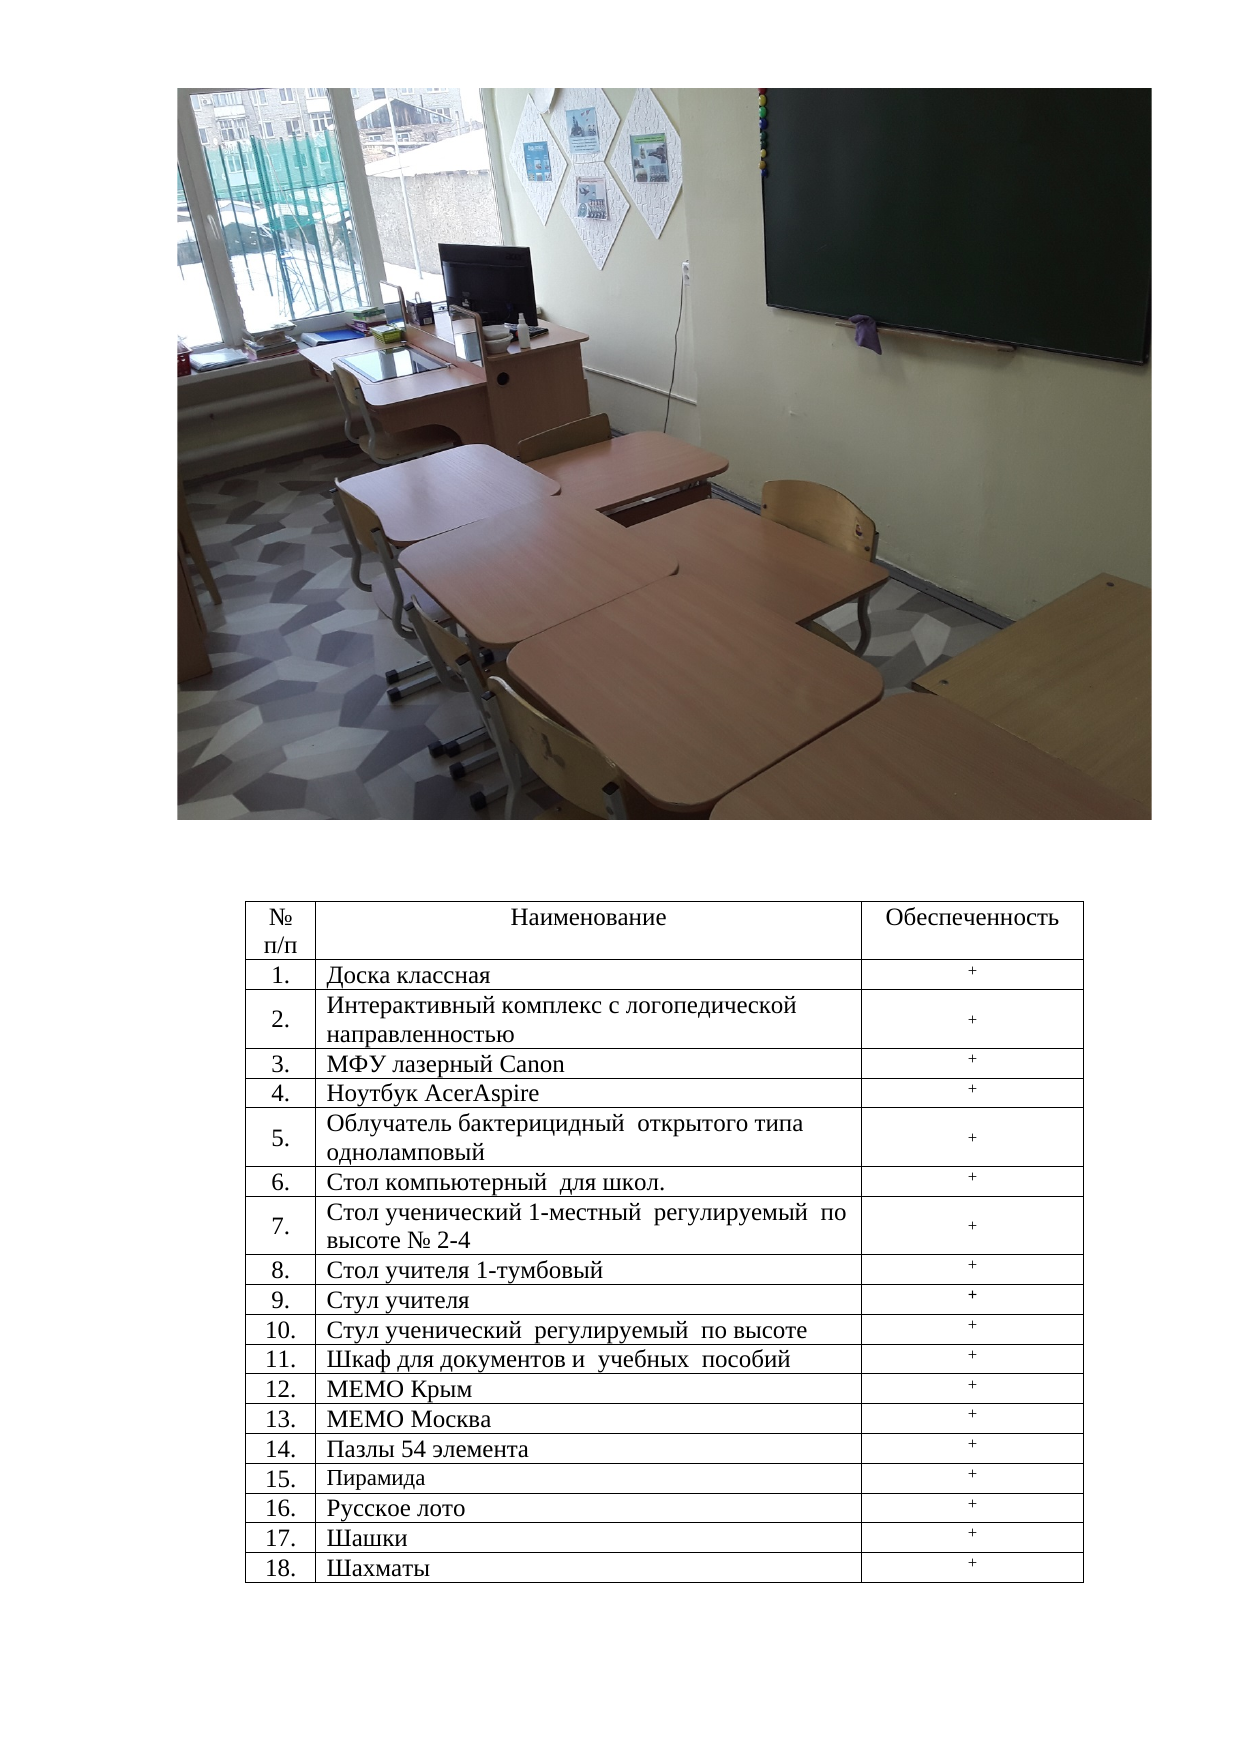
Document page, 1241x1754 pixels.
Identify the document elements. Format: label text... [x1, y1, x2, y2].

table_cell 14. [246, 1434, 315, 1463]
table_cell 16. [246, 1494, 315, 1522]
table_cell Стул учителя [316, 1285, 861, 1314]
table_cell + [862, 1315, 1083, 1343]
table_cell 3. [246, 1049, 315, 1077]
table_cell МФУ лазерный Canon [316, 1049, 861, 1077]
table_cell + [862, 960, 1083, 989]
table_cell 10. [246, 1315, 315, 1343]
table_cell МЕМО Москва [316, 1404, 861, 1433]
table_header № п/п [246, 902, 315, 959]
table_header Обеспеченность [862, 902, 1083, 959]
table_cell + [862, 1494, 1083, 1522]
table_cell + [862, 1523, 1083, 1552]
table_header Наименование [316, 902, 861, 959]
table_cell + [862, 1434, 1083, 1463]
table_cell 2. [246, 990, 315, 1048]
table_cell Облучатель бактерицидный открытого типа одноламповый [316, 1108, 861, 1166]
table_cell + [862, 1197, 1083, 1254]
table_cell Стол учителя 1-тумбовый [316, 1255, 861, 1284]
table_cell 5. [246, 1108, 315, 1166]
picture [177, 88, 1152, 820]
table_cell Ноутбук AcerAspire [316, 1079, 861, 1107]
table_cell + [862, 1464, 1083, 1492]
table_cell + [862, 1374, 1083, 1403]
table_cell 4. [246, 1079, 315, 1107]
table_cell Шашки [316, 1523, 861, 1552]
table_cell 12. [246, 1374, 315, 1403]
table_cell 8. [246, 1255, 315, 1284]
table_cell Интерактивный комплекс с логопедической направленностью [316, 990, 861, 1048]
table_cell 17. [246, 1523, 315, 1552]
table_cell 1. [246, 960, 315, 989]
table_cell Стул ученический регулируемый по высоте [316, 1315, 861, 1343]
table_cell 18. [246, 1553, 315, 1582]
table_cell + [862, 1285, 1083, 1314]
table_cell + [862, 1553, 1083, 1582]
table_cell + [862, 1108, 1083, 1166]
table_cell + [862, 1049, 1083, 1077]
table_cell 13. [246, 1404, 315, 1433]
table_cell 15. [246, 1464, 315, 1492]
table_cell Доска классная [316, 960, 861, 989]
table_cell + [862, 1255, 1083, 1284]
table_cell Пазлы 54 элемента [316, 1434, 861, 1463]
table_cell 6. [246, 1167, 315, 1196]
table_cell + [862, 1167, 1083, 1196]
table_cell 9. [246, 1285, 315, 1314]
table_cell + [862, 1345, 1083, 1373]
table_cell + [862, 1079, 1083, 1107]
table_cell + [862, 990, 1083, 1048]
table_cell МЕМО Крым [316, 1374, 861, 1403]
table_cell Шахматы [316, 1553, 861, 1582]
table_cell 11. [246, 1345, 315, 1373]
table_cell 7. [246, 1197, 315, 1254]
table_cell Пирамида [316, 1464, 861, 1492]
table_cell Стол ученический 1-местный регулируемый по высоте № 2-4 [316, 1197, 861, 1254]
table_cell Стол компьютерный для школ. [316, 1167, 861, 1196]
table_cell Русское лото [316, 1494, 861, 1522]
table_cell + [862, 1404, 1083, 1433]
table_cell Шкаф для документов и учебных пособий [316, 1345, 861, 1373]
